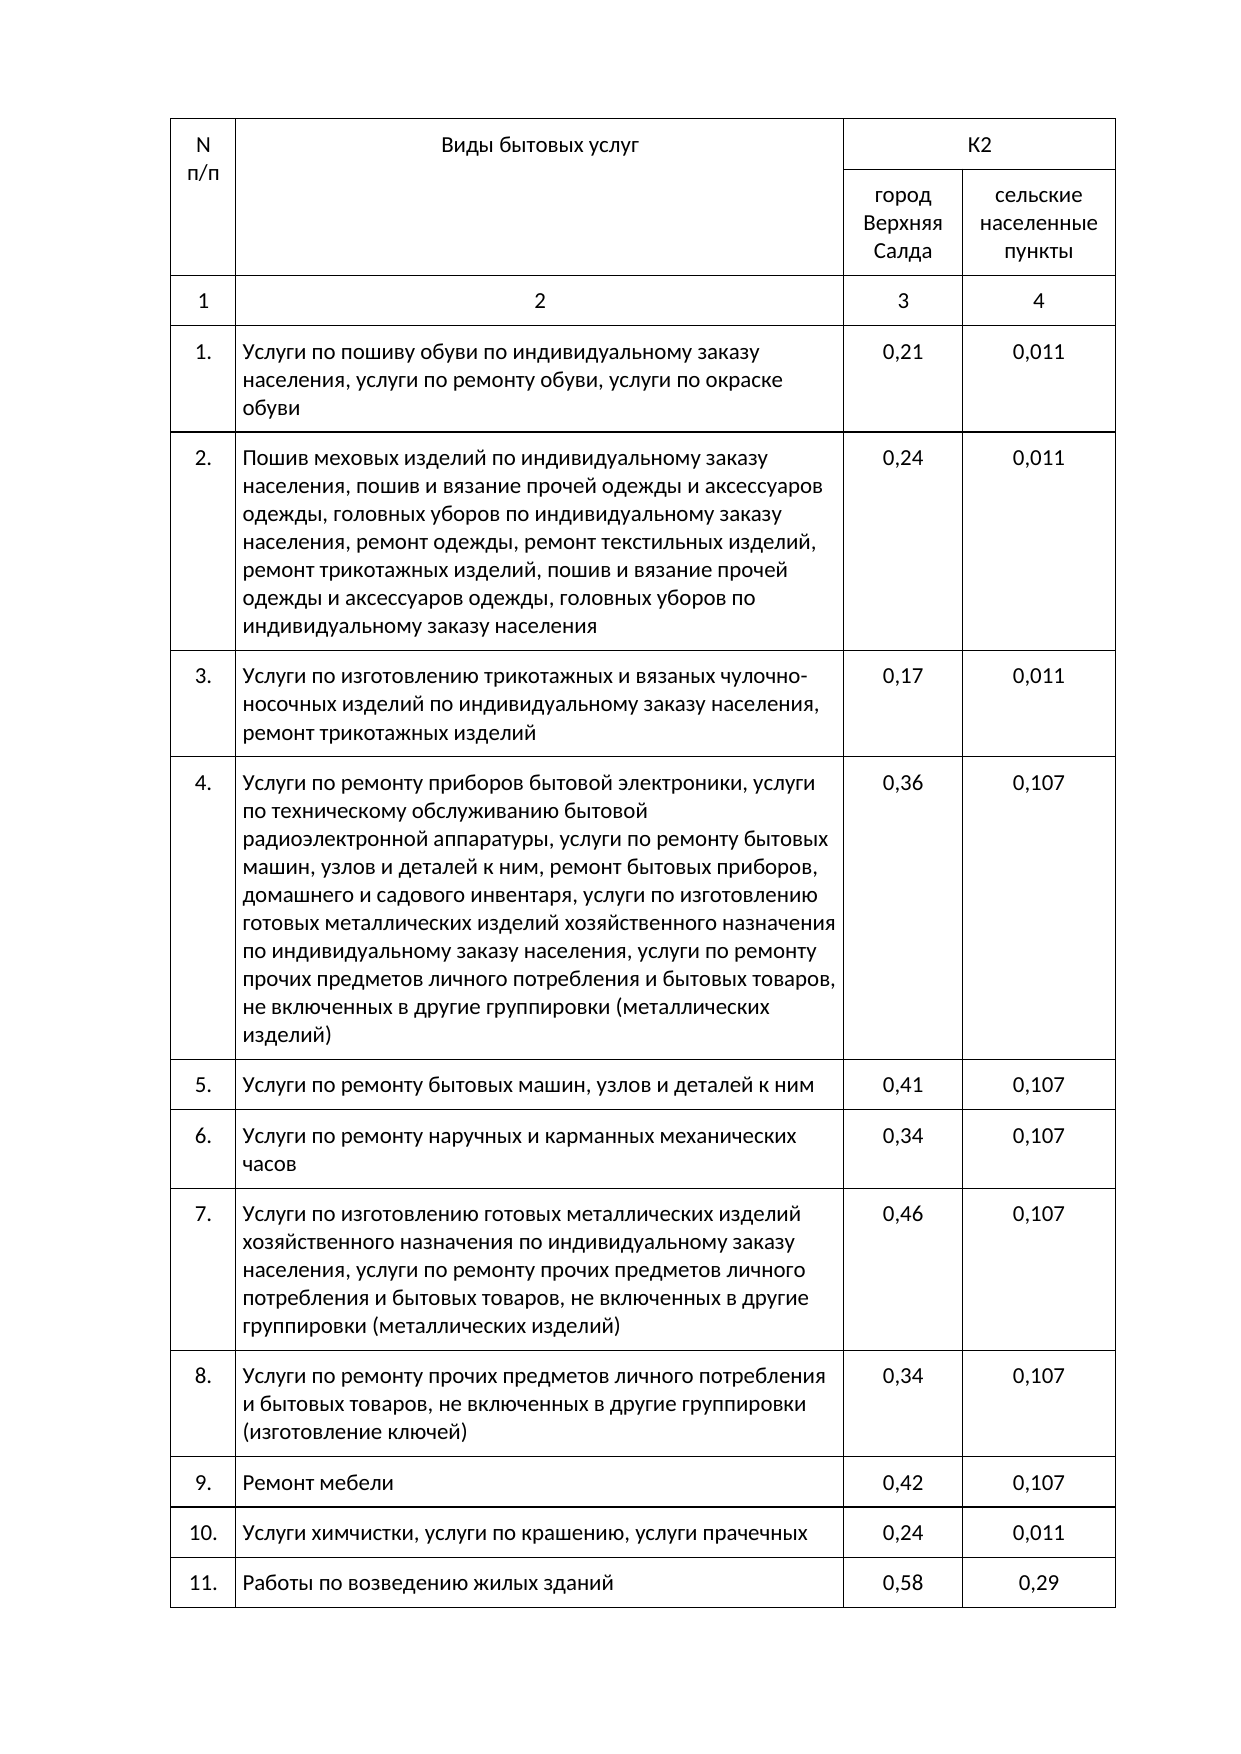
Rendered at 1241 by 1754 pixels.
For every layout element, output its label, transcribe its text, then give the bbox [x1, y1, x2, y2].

table_cell 8. [171, 1351, 235, 1456]
table_cell 7. [171, 1189, 235, 1350]
table_header N п/п [171, 119, 235, 275]
table_cell 1. [171, 326, 235, 431]
table_cell Услуги по ремонту приборов бытовой электроники, услуги по техническому обслуживанию бытовой радиоэлектронной аппаратуры, услуги по ремонту бытовых машин, узлов и деталей к ним, ремонт бытовых приборов, домашнего и садового инвентаря, услуги по изготовлению готовых металлических изделий хозяйственного назначения по индивидуальному заказу населения, услуги по ремонту прочих предметов личного потребления и бытовых товаров, не включенных в другие группировки (металлических изделий) [236, 757, 843, 1059]
table_cell Пошив меховых изделий по индивидуальному заказу населения, пошив и вязание прочей одежды и аксессуаров одежды, головных уборов по индивидуальному заказу населения, ремонт одежды, ремонт текстильных изделий, ремонт трикотажных изделий, пошив и вязание прочей одежды и аксессуаров одежды, головных уборов по индивидуальному заказу населения [236, 433, 843, 650]
table_cell 0,29 [963, 1558, 1115, 1607]
table_cell Услуги по изготовлению готовых металлических изделий хозяйственного назначения по индивидуальному заказу населения, услуги по ремонту прочих предметов личного потребления и бытовых товаров, не включенных в другие группировки (металлических изделий) [236, 1189, 843, 1350]
table_header Виды бытовых услуг [236, 119, 843, 275]
table_cell 2 [236, 276, 843, 325]
table_cell 0,107 [963, 1457, 1115, 1506]
table_cell 11. [171, 1558, 235, 1607]
table_cell 0,24 [844, 1508, 962, 1557]
table_cell Услуги по ремонту бытовых машин, узлов и деталей к ним [236, 1060, 843, 1109]
table_cell 0,46 [844, 1189, 962, 1350]
table_cell 0,011 [963, 326, 1115, 431]
table_cell Услуги по ремонту прочих предметов личного потребления и бытовых товаров, не включенных в другие группировки (изготовление ключей) [236, 1351, 843, 1456]
table_cell 0,107 [963, 1110, 1115, 1187]
table_cell 10. [171, 1508, 235, 1557]
table_cell 0,011 [963, 1508, 1115, 1557]
table_cell Услуги по ремонту наручных и карманных механических часов [236, 1110, 843, 1187]
table_cell 4 [963, 276, 1115, 325]
table_cell 0,107 [963, 757, 1115, 1059]
table_cell 0,17 [844, 651, 962, 756]
table_cell Услуги химчистки, услуги по крашению, услуги прачечных [236, 1508, 843, 1557]
table_cell 1 [171, 276, 235, 325]
table_cell 0,107 [963, 1060, 1115, 1109]
table_cell 0,41 [844, 1060, 962, 1109]
table_cell 6. [171, 1110, 235, 1187]
table_cell 0,011 [963, 651, 1115, 756]
table_cell 0,36 [844, 757, 962, 1059]
table_cell Ремонт мебели [236, 1457, 843, 1506]
table_cell город Верхняя Салда [844, 170, 962, 275]
table_cell Услуги по изготовлению трикотажных и вязаных чулочно-носочных изделий по индивидуальному заказу населения, ремонт трикотажных изделий [236, 651, 843, 756]
table_cell 0,21 [844, 326, 962, 431]
table_cell 0,107 [963, 1351, 1115, 1456]
table_cell 0,58 [844, 1558, 962, 1607]
table_cell Услуги по пошиву обуви по индивидуальному заказу населения, услуги по ремонту обуви, услуги по окраске обуви [236, 326, 843, 431]
table_cell 0,34 [844, 1110, 962, 1187]
table_cell 4. [171, 757, 235, 1059]
table_header К2 [844, 119, 1115, 168]
table_cell 3 [844, 276, 962, 325]
table_cell Работы по возведению жилых зданий [236, 1558, 843, 1607]
table_cell 0,42 [844, 1457, 962, 1506]
table_cell 9. [171, 1457, 235, 1506]
table_cell 5. [171, 1060, 235, 1109]
table_cell сельские населенные пункты [963, 170, 1115, 275]
table_cell 0,011 [963, 433, 1115, 650]
table_cell 0,24 [844, 433, 962, 650]
table_cell 2. [171, 433, 235, 650]
table_cell 0,34 [844, 1351, 962, 1456]
table_cell 3. [171, 651, 235, 756]
table_cell 0,107 [963, 1189, 1115, 1350]
